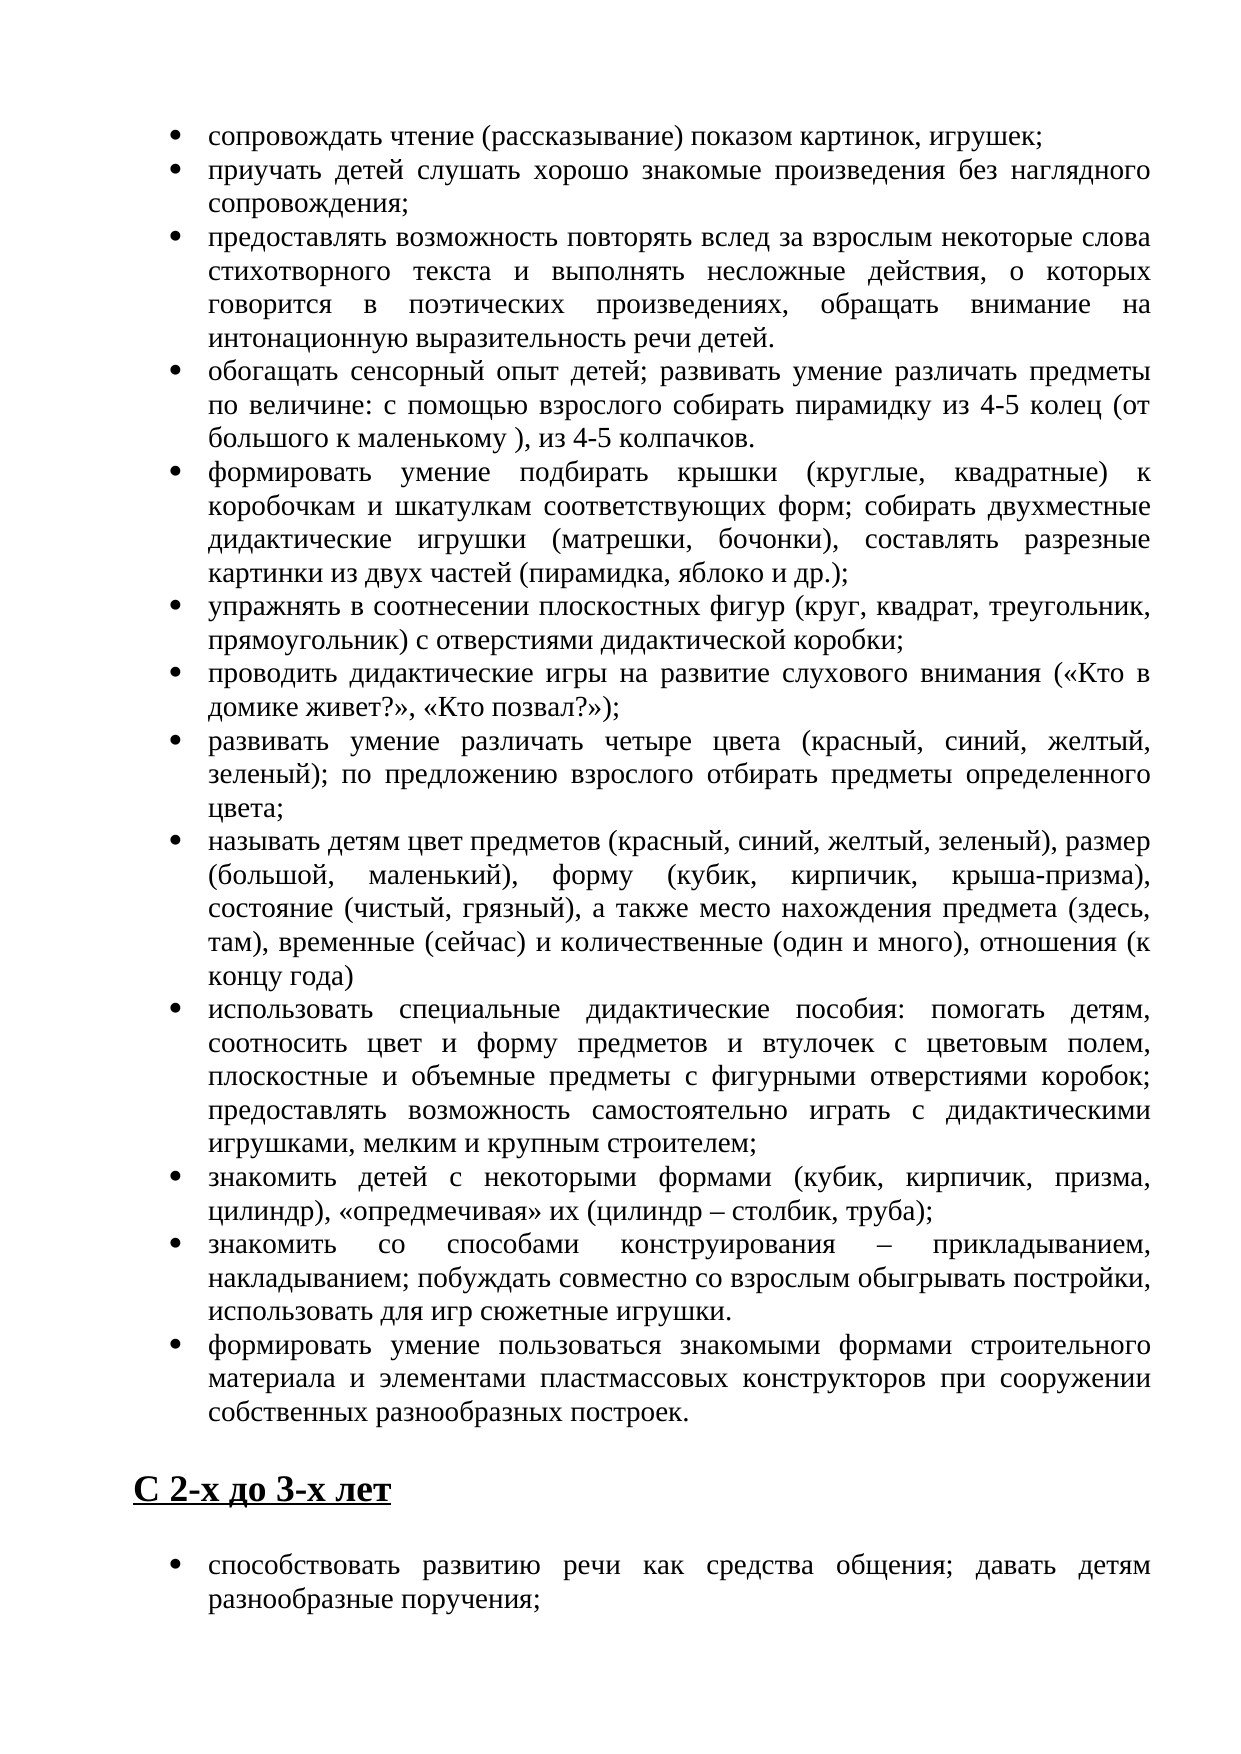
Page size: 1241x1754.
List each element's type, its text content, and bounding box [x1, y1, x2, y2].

list обогащать сенсорный опыт детей; развивать умение различать предметы по величине: с помощью взрослого собирать пирамидку из 4-5 колец (от большого к маленькому ), из 4-5 колпачков. [170, 353, 1152, 454]
list знакомить со способами конструирования – прикладыванием, накладыванием; побуждать совместно со взрослым обыгрывать постройки, использовать для игр сюжетные игрушки. [170, 1226, 1152, 1327]
list приучать детей слушать хорошо знакомые произведения без наглядного сопровождения; [170, 152, 1152, 219]
list упражнять в соотнесении плоскостных фигур (круг, квадрат, треугольник, прямоугольник) с отверстиями дидактической коробки; [170, 588, 1152, 655]
list предоставлять возможность повторять вслед за взрослым некоторые слова стихотворного текста и выполнять несложные действия, о которых говорится в поэтических произведениях, обращать внимание на интонационную выразительность речи детей. [170, 219, 1152, 353]
list формировать умение пользоваться знакомыми формами строительного материала и элементами пластмассовых конструкторов при сооружении собственных разнообразных построек. [170, 1327, 1152, 1428]
list использовать специальные дидактические пособия: помогать детям, соотносить цвет и форму предметов и втулочек с цветовым полем, плоскостные и объемные предметы с фигурными отверстиями коробок; предоставлять возможность самостоятельно играть с дидактическими игрушками, мелким и крупным строителем; [170, 991, 1152, 1159]
list сопровождать чтение (рассказывание) показом картинок, игрушек; [170, 118, 1152, 152]
text С 2-х до 3-х лет [133, 1466, 1152, 1509]
list развивать умение различать четыре цвета (красный, синий, желтый, зеленый); по предложению взрослого отбирать предметы определенного цвета; [170, 723, 1152, 823]
list знакомить детей с некоторыми формами (кубик, кирпичик, призма, цилиндр), «опредмечивая» их (цилиндр – столбик, труба); [170, 1159, 1152, 1226]
list способствовать развитию речи как средства общения; давать детям разнообразные поручения; [170, 1547, 1152, 1614]
list формировать умение подбирать крышки (круглые, квадратные) к коробочкам и шкатулкам соответствующих форм; собирать двухместные дидактические игрушки (матрешки, бочонки), составлять разрезные картинки из двух частей (пирамидка, яблоко и др.); [170, 454, 1152, 588]
list называть детям цвет предметов (красный, синий, желтый, зеленый), размер (большой, маленький), форму (кубик, кирпичик, крыша-призма), состояние (чистый, грязный), а также место нахождения предмета (здесь, там), временные (сейчас) и количественные (один и много), отношения (к концу года) [170, 823, 1152, 991]
list проводить дидактические игры на развитие слухового внимания («Кто в домике живет?», «Кто позвал?»); [170, 655, 1152, 723]
